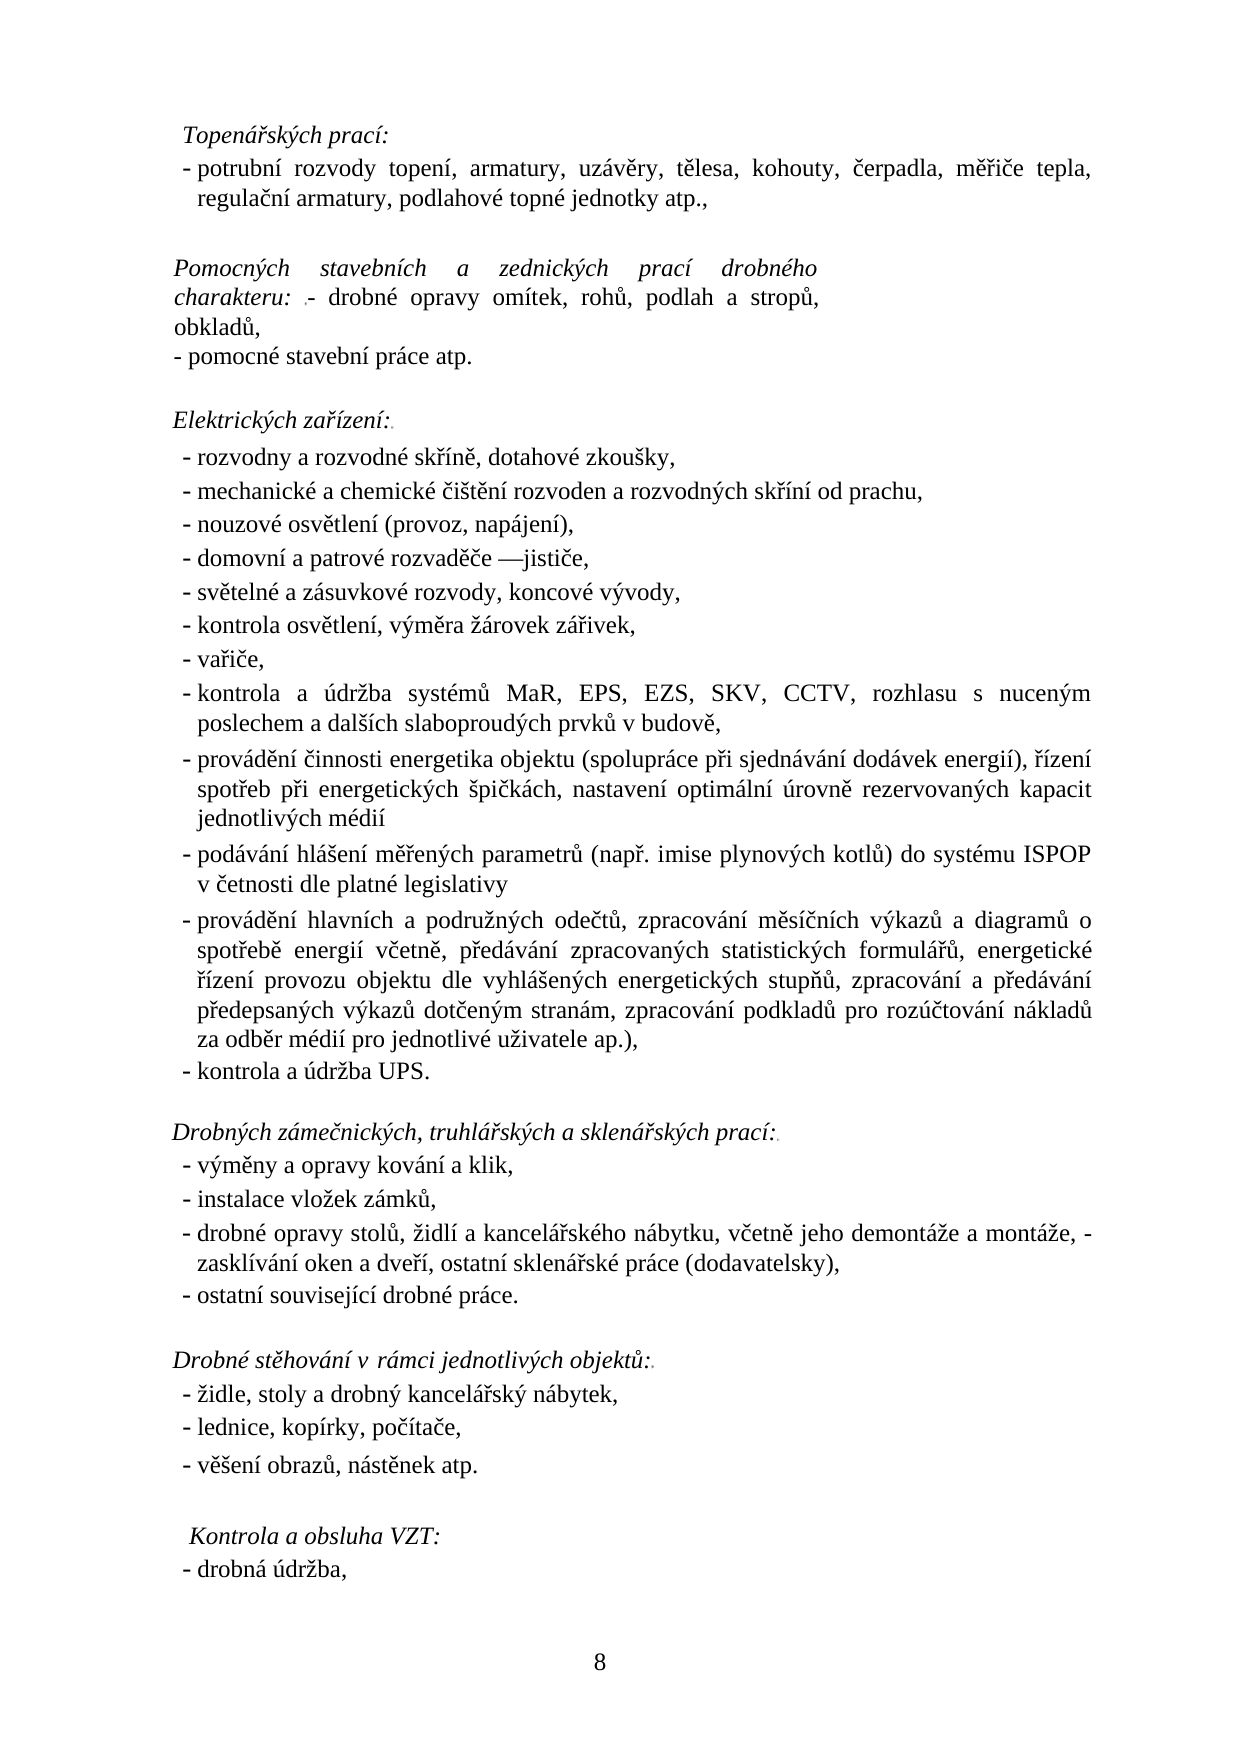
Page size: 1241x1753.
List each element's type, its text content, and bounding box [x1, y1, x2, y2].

text Drobných zámečnických, truhlářských a sklenářských prací: [172, 1117, 1093, 1146]
list domovní a patrové rozvaděče —jističe, [182, 541, 1093, 572]
list lednice, kopírky, počítače, [182, 1411, 1093, 1442]
list provádění hlavních a podružných odečtů, zpracování měsíčních výkazů a diagramů o spotřebě energií včetně, předávání zpracovaných statistických formulářů, energetické řízení provozu objektu dle vyhlášených energetických stupňů, zpracování a předávání předepsaných výkazů dotčeným stranám, zpracování podkladů pro rozúčtování nákladů za odběr médií pro jednotlivé uživatele ap.), [182, 904, 1093, 1053]
list potrubní rozvody topení, armatury, uzávěry, tělesa, kohouty, čerpadla, měřiče tepla, regulační armatury, podlahové topné jednotky atp., [182, 151, 1093, 212]
list vařiče, [182, 642, 1093, 673]
text Elektrických zařízení: [172, 406, 1093, 434]
list podávání hlášení měřených parametrů (např. imise plynových kotlů) do systému ISPOP v četnosti dle platné legislativy [182, 837, 1093, 898]
list výměny a opravy kování a klik, [182, 1148, 1093, 1179]
text Drobné stěhování v rámci jednotlivých objektů: [172, 1345, 1094, 1373]
list nouzové osvětlení (provoz, napájení), [182, 507, 1093, 539]
text - pomocné stavební práce atp. [173, 341, 820, 370]
list ostatní související drobné práce. [182, 1278, 1093, 1309]
list drobná údržba, [182, 1552, 1093, 1584]
list kontrola osvětlení, výměra žárovek zářivek, [182, 608, 1093, 639]
list kontrola a údržba UPS. [182, 1054, 1093, 1085]
list kontrola a údržba systémů MaR, EPS, EZS, SKV, CCTV, rozhlasu s nuceným poslechem a dalších slaboproudých prvků v budově, [182, 676, 1093, 736]
list světelné a zásuvkové rozvody, koncové vývody, [182, 575, 1093, 606]
list provádění činnosti energetika objektu (spolupráce při sjednávání dodávek energií), řízení spotřeb při energetických špičkách, nastavení optimální úrovně rezervovaných kapacit jednotlivých médií [182, 742, 1093, 832]
text Kontrola a obsluha VZT: [189, 1521, 1093, 1550]
text Topenářských prací: [182, 120, 1093, 149]
list drobné opravy stolů, židlí a kancelářského nábytku, včetně jeho demontáže a montáže, - zasklívání oken a dveří, ostatní sklenářské práce (dodavatelsky), [182, 1216, 1093, 1277]
text Pomocných stavebních a zednických prací drobného charakteru: - drobné opravy omítek, rohů, podlah a stropů, obkladů, [173, 253, 820, 341]
list instalace vložek zámků, [182, 1182, 1093, 1213]
list židle, stoly a drobný kancelářský nábytek, [182, 1377, 1093, 1408]
list rozvodny a rozvodné skříně, dotahové zkoušky, [182, 440, 1093, 471]
list věšení obrazů, nástěnek atp. [182, 1449, 1093, 1480]
list mechanické a chemické čištění rozvoden a rozvodných skříní od prachu, [182, 474, 1093, 505]
